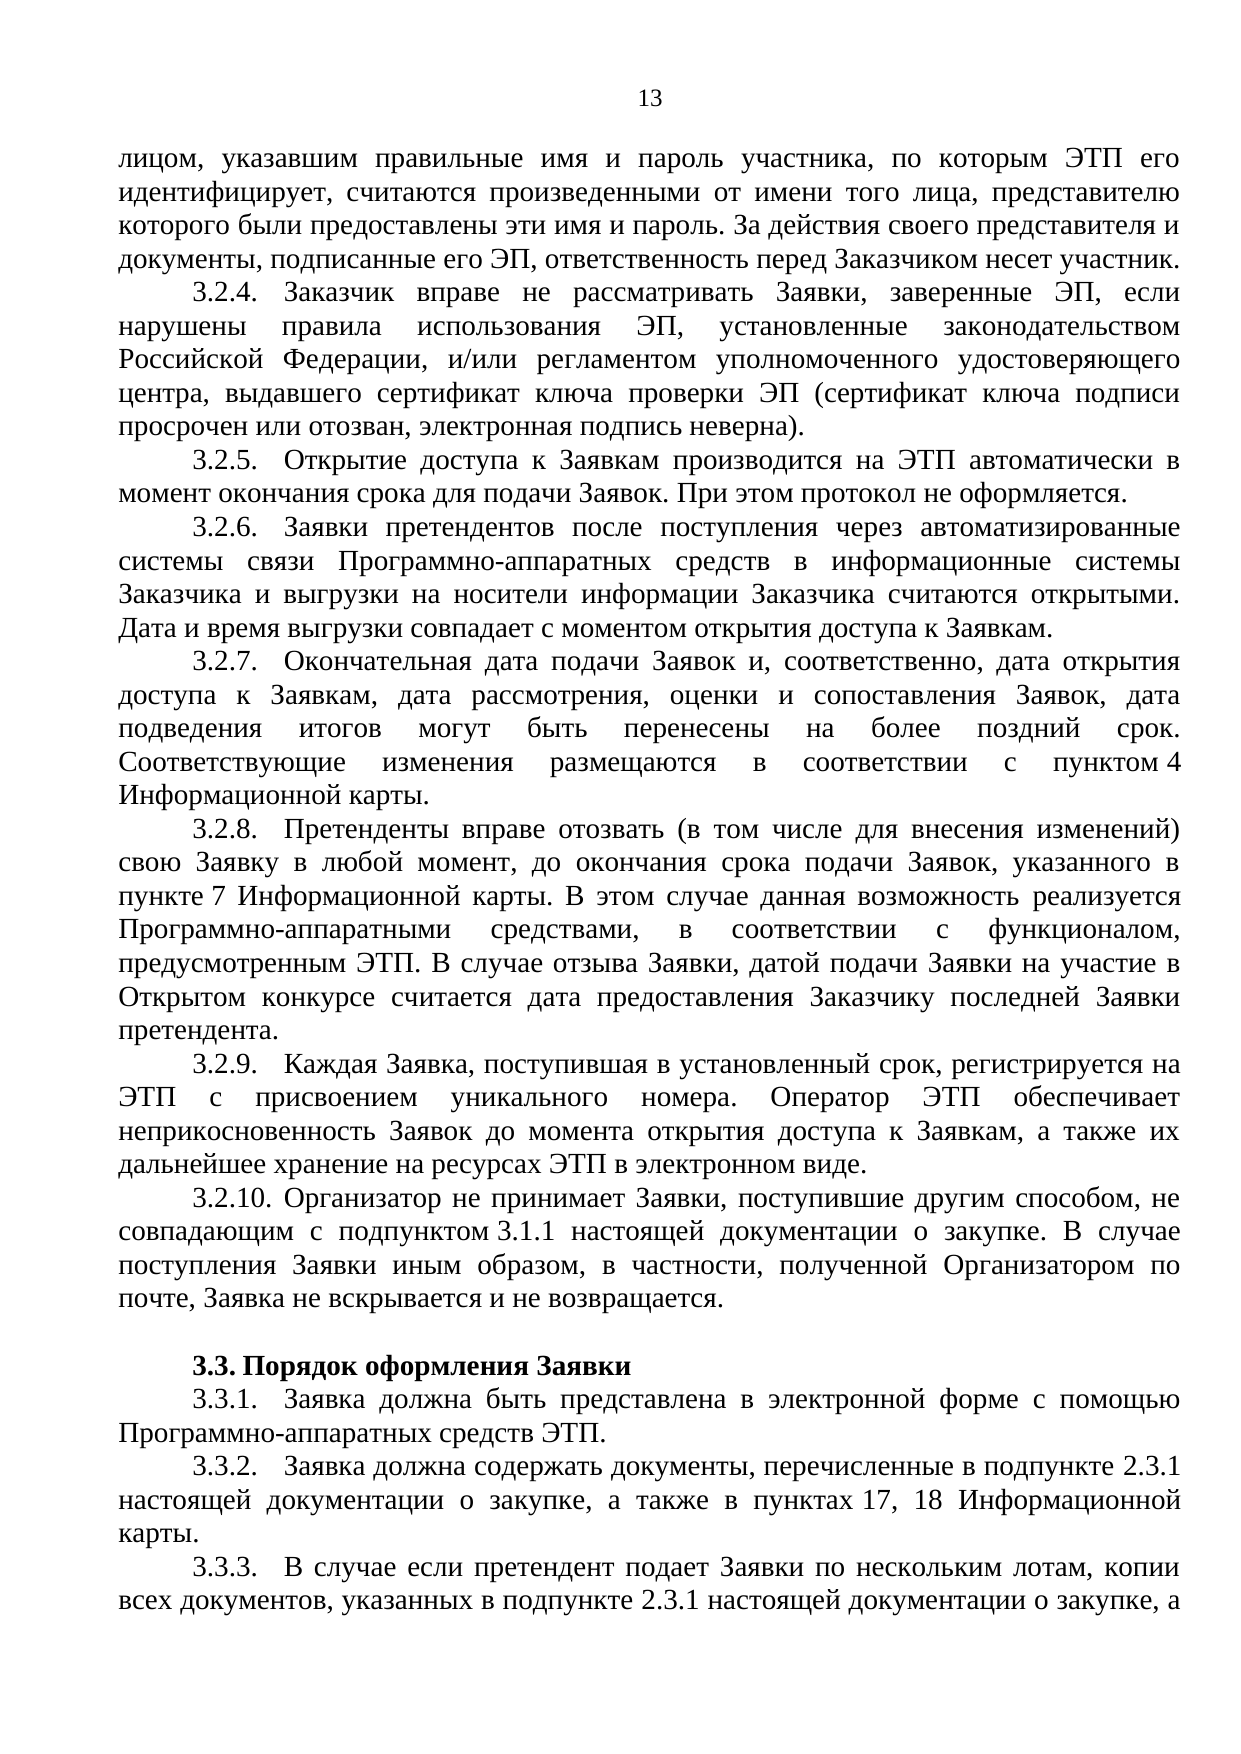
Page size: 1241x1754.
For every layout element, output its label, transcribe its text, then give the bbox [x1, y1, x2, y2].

list Заявка должна содержать документы, перечисленные в подпункте 2.3.1 настоящей документации о закупке, а также в пунктах 17, 18 Информационной карты. [118, 1448, 1181, 1549]
list Открытие доступа к Заявкам производится на ЭТП автоматически в момент окончания срока для подачи Заявок. При этом протокол не оформляется. [118, 442, 1181, 509]
list Порядок оформления Заявки [118, 1348, 1181, 1381]
list Претенденты вправе отозвать (в том числе для внесения изменений) свою Заявку в любой момент, до окончания срока подачи Заявок, указанного в пункте 7 Информационной карты. В этом случае данная возможность реализуется Программно-аппаратными средствами, в соответствии с функционалом, предусмотренным ЭТП. В случае отзыва Заявки, датой подачи Заявки на участие в Открытом конкурсе считается дата предоставления Заказчику последней Заявки претендента. [118, 811, 1181, 1046]
list Заявка должна быть представлена в электронной форме с помощью Программно-аппаратных средств ЭТП. [118, 1381, 1181, 1448]
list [118, 1549, 1181, 1616]
list Заявки претендентов после поступления через автоматизированные системы связи Программно-аппаратных средств в информационные системы Заказчика и выгрузки на носители информации Заказчика считаются открытыми. Дата и время выгрузки совпадает с моментом открытия доступа к Заявкам. [118, 509, 1181, 643]
list Каждая Заявка, поступившая в установленный срок, регистрируется на ЭТП с присвоением уникального номера. Оператор ЭТП обеспечивает неприкосновенность Заявок до момента открытия доступа к Заявкам, а также их дальнейшее хранение на ресурсах ЭТП в электронном виде. [118, 1046, 1181, 1180]
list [118, 140, 1181, 274]
list Организатор не принимает Заявки, поступившие другим способом, не совпадающим с подпунктом 3.1.1 настоящей документации о закупке. В случае поступления Заявки иным образом, в частности, полученной Организатором по почте, Заявка не вскрывается и не возвращается. [118, 1180, 1181, 1314]
list Окончательная дата подачи Заявок и, соответственно, дата открытия доступа к Заявкам, дата рассмотрения, оценки и сопоставления Заявок, дата подведения итогов могут быть перенесены на более поздний срок. Соответствующие изменения размещаются в соответствии с пунктом 4 Информационной карты. [118, 643, 1181, 811]
list Заказчик вправе не рассматривать Заявки, заверенные ЭП, если нарушены правила использования ЭП, установленные законодательством Российской Федерации, и/или регламентом уполномоченного удостоверяющего центра, выдавшего сертификат ключа проверки ЭП (сертификат ключа подписи просрочен или отозван, электронная подпись неверна). [118, 274, 1181, 442]
